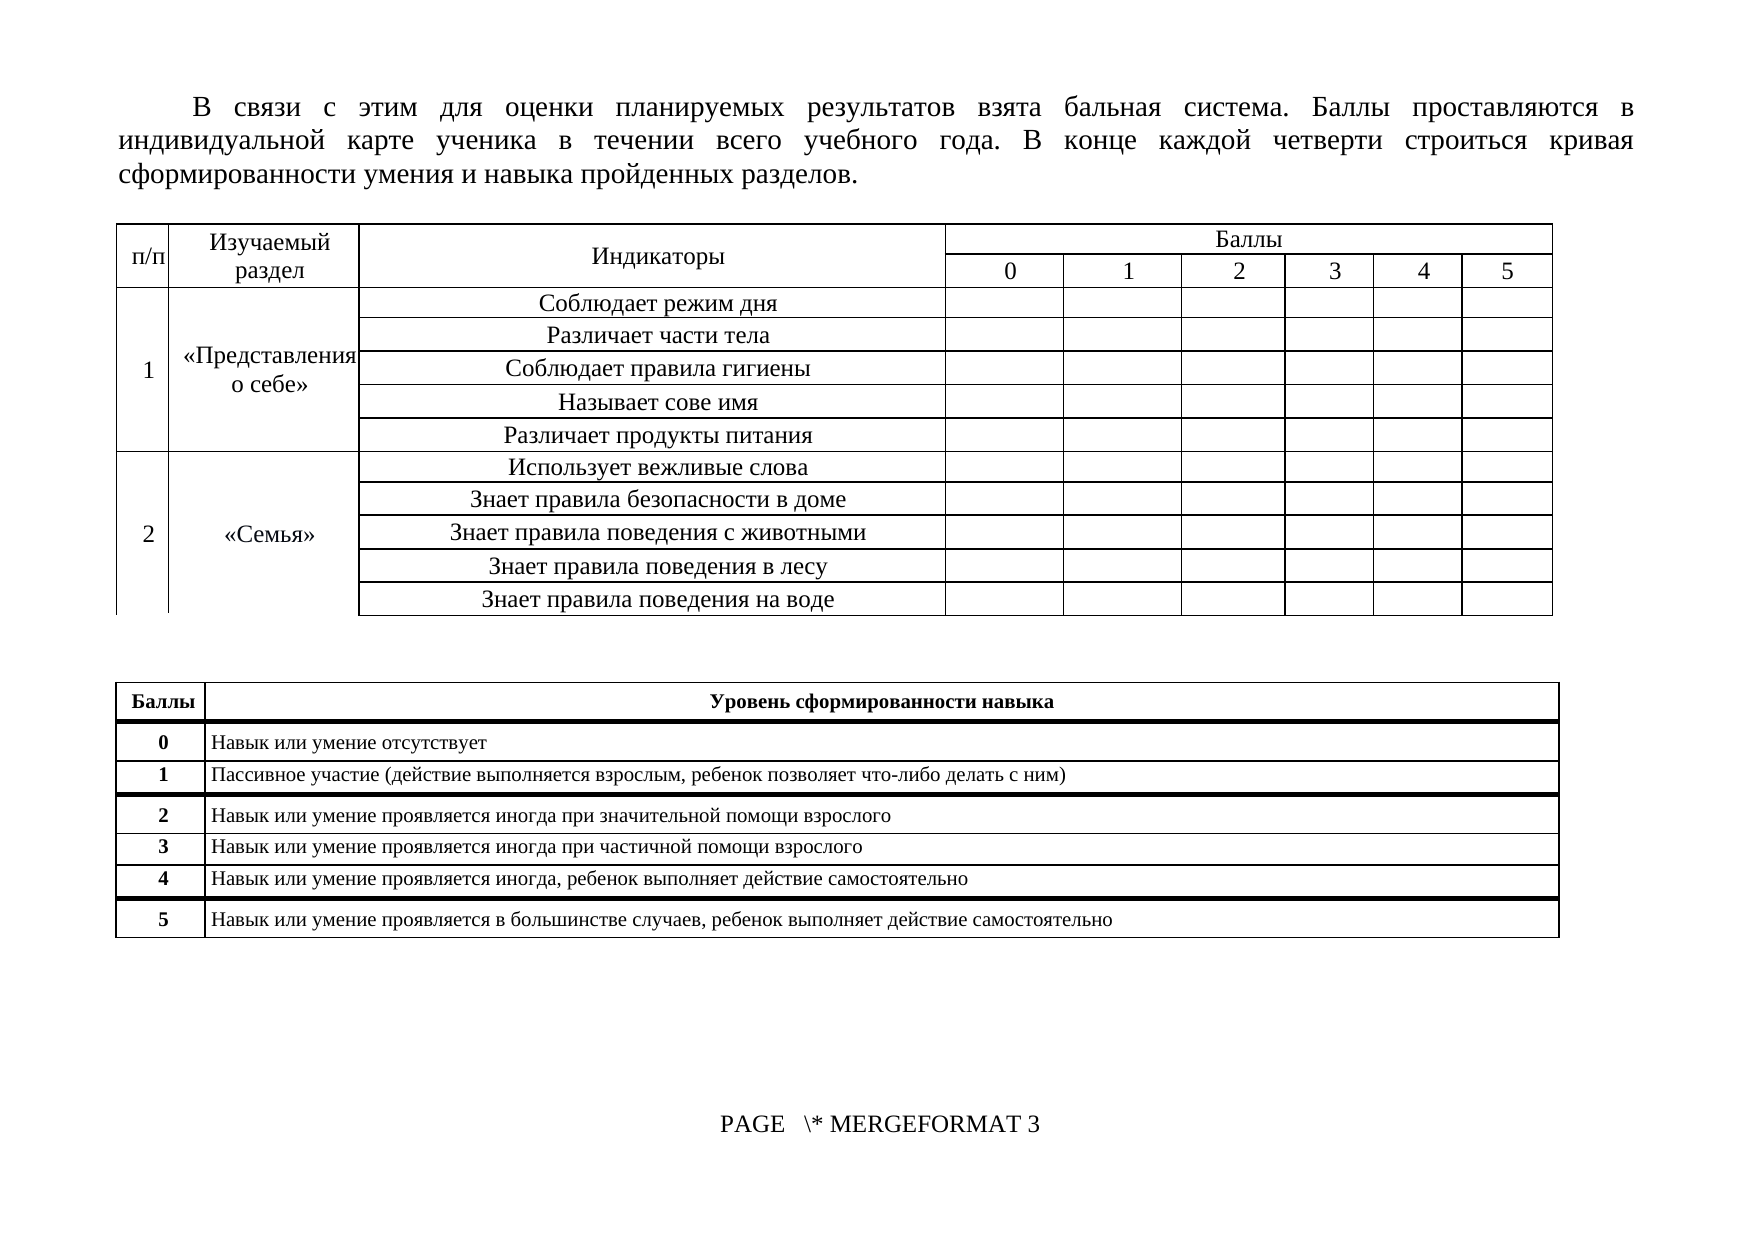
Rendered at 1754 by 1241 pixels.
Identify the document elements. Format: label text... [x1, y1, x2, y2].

table_cell [1286, 419, 1373, 451]
table_header Уровень сформированности навыка [206, 683, 1558, 719]
table_cell [1182, 352, 1284, 384]
table_cell Навык или умение проявляется иногда при значительной помощи взрослого [206, 797, 1558, 833]
table_cell [1182, 385, 1284, 417]
table_cell 2 [117, 452, 168, 615]
table_cell [1374, 452, 1461, 481]
table_cell [1286, 516, 1373, 548]
table_cell 2 [1182, 255, 1284, 287]
table_cell Знает правила поведения с животными [360, 516, 945, 548]
table_cell [1182, 483, 1284, 514]
table_cell [1064, 288, 1181, 317]
table_cell 2 [117, 797, 204, 833]
table_cell [1064, 483, 1181, 514]
table_cell [1374, 288, 1461, 317]
table_cell Соблюдает правила гигиены [360, 352, 945, 384]
table_cell 5 [117, 901, 204, 937]
table_cell [1064, 318, 1181, 350]
table_cell [1463, 550, 1552, 581]
table_cell [1374, 583, 1461, 615]
table_cell [1064, 583, 1181, 615]
table_cell [1286, 318, 1373, 350]
table_cell Навык или умение проявляется в большинстве случаев, ребенок выполняет действие самостоятельно [206, 901, 1558, 937]
table_cell «Семья» [169, 452, 358, 615]
table_cell [946, 288, 1063, 317]
table_cell [1463, 318, 1552, 350]
table_cell 1 [117, 762, 204, 792]
table_cell [946, 583, 1063, 615]
table_cell 3 [117, 834, 204, 864]
table_cell [1374, 419, 1461, 451]
table_cell [1064, 385, 1181, 417]
table_cell [1374, 483, 1461, 514]
table_cell Пассивное участие (действие выполняется взрослым, ребенок позволяет что-либо делать с ним) [206, 762, 1558, 792]
table_cell [1182, 318, 1284, 350]
table_cell Различает продукты питания [360, 419, 945, 451]
table_cell 1 [117, 288, 168, 451]
table_cell [1064, 516, 1181, 548]
table_cell [1374, 352, 1461, 384]
table_cell Навык или умение проявляется иногда при частичной помощи взрослого [206, 834, 1558, 864]
table_cell [946, 419, 1063, 451]
table_cell [946, 452, 1063, 481]
table_cell Навык или умение проявляется иногда, ребенок выполняет действие самостоятельно [206, 866, 1558, 896]
table_cell [946, 352, 1063, 384]
table_cell [1286, 288, 1373, 317]
table_cell [1182, 550, 1284, 581]
table_header Баллы [117, 683, 204, 719]
table_cell 1 [1064, 255, 1181, 287]
table_header Индикаторы [360, 225, 945, 287]
table_cell Использует вежливые слова [360, 452, 945, 481]
text В связи с этим для оценки планируемых результатов взята бальная система. Баллы проставляются в индивидуальной карте ученика в течении всего учебного года. В конце каждой четверти строиться кривая сформированности умения и навыка пройденных разделов. [118, 89, 1636, 189]
table_cell [946, 318, 1063, 350]
table_cell Соблюдает режим дня [360, 288, 945, 317]
table_cell [1374, 385, 1461, 417]
table_cell [1463, 483, 1552, 514]
table_cell [946, 483, 1063, 514]
table_cell [1374, 550, 1461, 581]
table_cell [1463, 516, 1552, 548]
table_cell «Представления о себе» [169, 288, 358, 451]
table_cell [1064, 452, 1181, 481]
table_cell [1286, 550, 1373, 581]
table_cell 4 [117, 866, 204, 896]
table_cell Называет сове имя [360, 385, 945, 417]
table_cell [1064, 352, 1181, 384]
table_cell [946, 385, 1063, 417]
table_cell [1374, 318, 1461, 350]
table_cell [1182, 452, 1284, 481]
table_cell Различает части тела [360, 318, 945, 350]
table_cell [1286, 583, 1373, 615]
table_cell [1463, 288, 1552, 317]
table_cell [1286, 385, 1373, 417]
table_cell [1463, 419, 1552, 451]
table_cell [946, 516, 1063, 548]
table_cell Знает правила поведения на воде [360, 583, 945, 615]
table_cell [1463, 352, 1552, 384]
table_cell [1182, 288, 1284, 317]
table_cell [1182, 516, 1284, 548]
table_cell [1286, 452, 1373, 481]
table_cell 4 [1374, 255, 1461, 287]
table_cell [946, 550, 1063, 581]
table_header Изучаемый раздел [169, 225, 358, 287]
table_cell [1463, 385, 1552, 417]
table_cell Навык или умение отсутствует [206, 724, 1558, 760]
table_cell [1374, 516, 1461, 548]
table_cell [1064, 419, 1181, 451]
table_cell [1286, 352, 1373, 384]
table_cell Знает правила безопасности в доме [360, 483, 945, 514]
table_header Баллы [946, 225, 1552, 253]
table_cell [1182, 419, 1284, 451]
table_cell [1463, 452, 1552, 481]
table_cell Знает правила поведения в лесу [360, 550, 945, 581]
table_cell [1064, 550, 1181, 581]
table_cell 0 [117, 724, 204, 760]
table_cell [1463, 583, 1552, 615]
table_cell [1286, 483, 1373, 514]
table_cell 0 [946, 255, 1063, 287]
table_cell [1182, 583, 1284, 615]
table_cell 3 [1286, 255, 1373, 287]
table_cell 5 [1463, 255, 1552, 287]
table_header п/п [117, 225, 168, 287]
